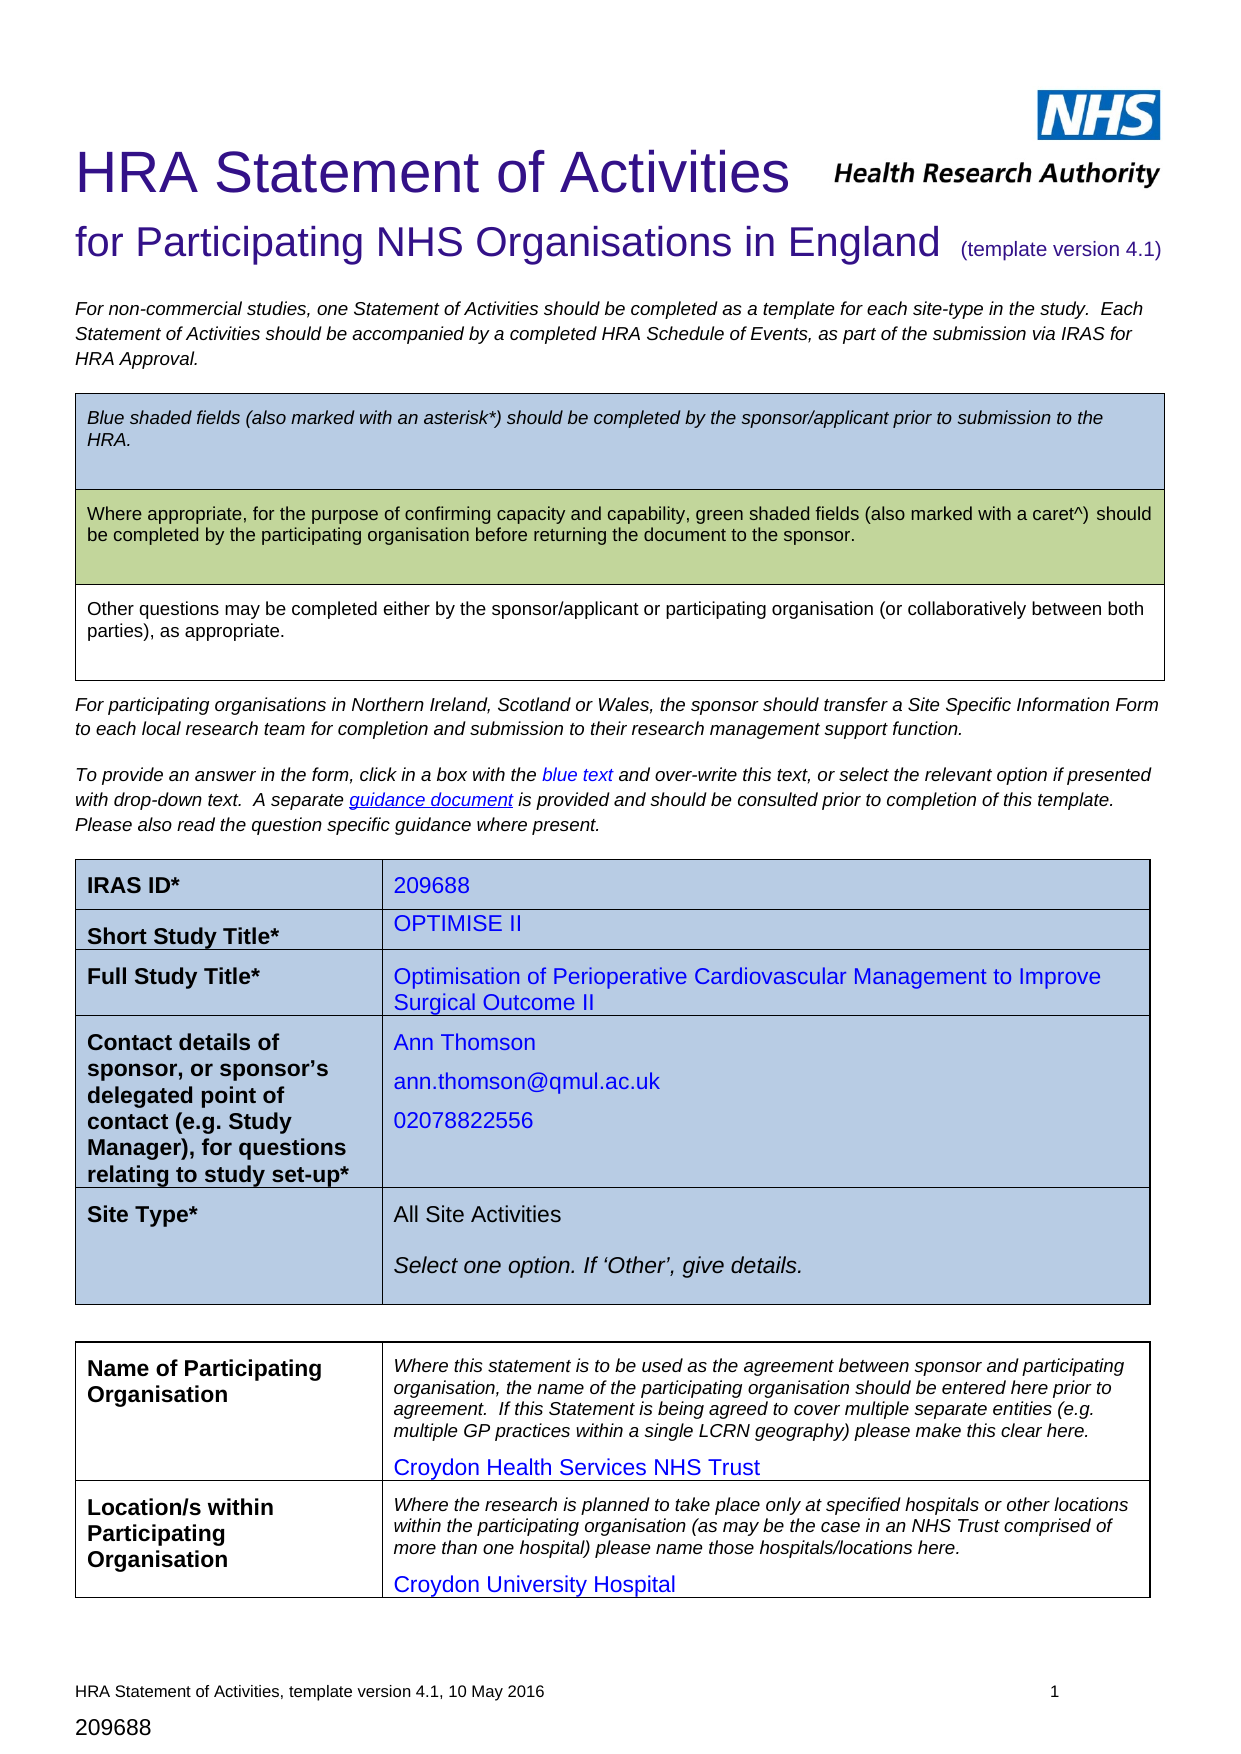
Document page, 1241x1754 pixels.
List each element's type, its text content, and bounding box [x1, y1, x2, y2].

table_cell Site Type* [76, 1188, 382, 1304]
table_cell Select one option. If ‘Other’, give details. [383, 1188, 1149, 1304]
table_cell Other questions may be completed either by the sponsor/applicant or participating organisation (or collaboratively between both parties), as appropriate. [76, 585, 1164, 680]
table_cell OPTIMISE II [383, 910, 1149, 949]
table_cell Full Study Title* [76, 950, 382, 1015]
table_header Blue shaded fields (also marked with an asterisk*) should be completed by the sponsor/applicant prior to submission to the HRA. [76, 394, 1164, 489]
table_cell Ann Thomson ann.thomson@qmul.ac.uk 02078822556 [383, 1016, 1149, 1187]
table_header IRAS ID* [76, 860, 382, 909]
title for Participating NHS Organisations in England (template version 4.1) [75, 217, 1165, 265]
table_cell Optimisation of Perioperative Cardiovascular Management to Improve Surgical Outcome II [383, 950, 1149, 1015]
table_header 209688 [383, 860, 1149, 909]
text For non-commercial studies, one Statement of Activities should be completed as a template for each site-type in the study. Each Statement of Activities should be accompanied by a completed HRA Schedule of Events, as part of the submission via IRAS for HRA Approval. [75, 298, 1165, 369]
table_cell Short Study Title* [76, 910, 382, 949]
text To provide an answer in the form, click in a box with the blue text and over-write this text, or select the relevant option if presented with . A separate guidance document is provided and should be consulted prior to completion of this template. Please also read the question specific guidance where present. [75, 764, 1165, 835]
table_cell Where the research is planned to take place only at specified hospitals or other locations within the participating organisation (as may be the case in an NHS Trust comprised of more than one hospital) please name those hospitals/locations here. Croydon University Hospital [383, 1481, 1149, 1597]
table_header Where this statement is to be used as the agreement between sponsor and participating organisation, the name of the participating organisation should be entered here prior to agreement. If this Statement is being agreed to cover multiple separate entities (e.g. multiple GP practices within a single LCRN geography) please make this clear here. Croydon Health Services NHS Trust [383, 1343, 1149, 1480]
table_cell Where appropriate, for the purpose of confirming capacity and capability, green shaded fields (also marked with a caret^) should be completed by the participating organisation before returning the document to the sponsor. [76, 490, 1164, 584]
table_cell Contact details of sponsor, or sponsor’s delegated point of contact (e.g. Study Manager), for questions relating to study set-up* [76, 1016, 382, 1187]
text For participating organisations in Northern Ireland, Scotland or Wales, the sponsor should transfer a Site Specific Information Form to each local research team for completion and submission to their research management support function. [75, 693, 1165, 740]
table_cell Location/s within Participating Organisation [76, 1481, 382, 1597]
table_header Name of Participating Organisation [76, 1343, 382, 1480]
picture [791, 86, 1164, 193]
